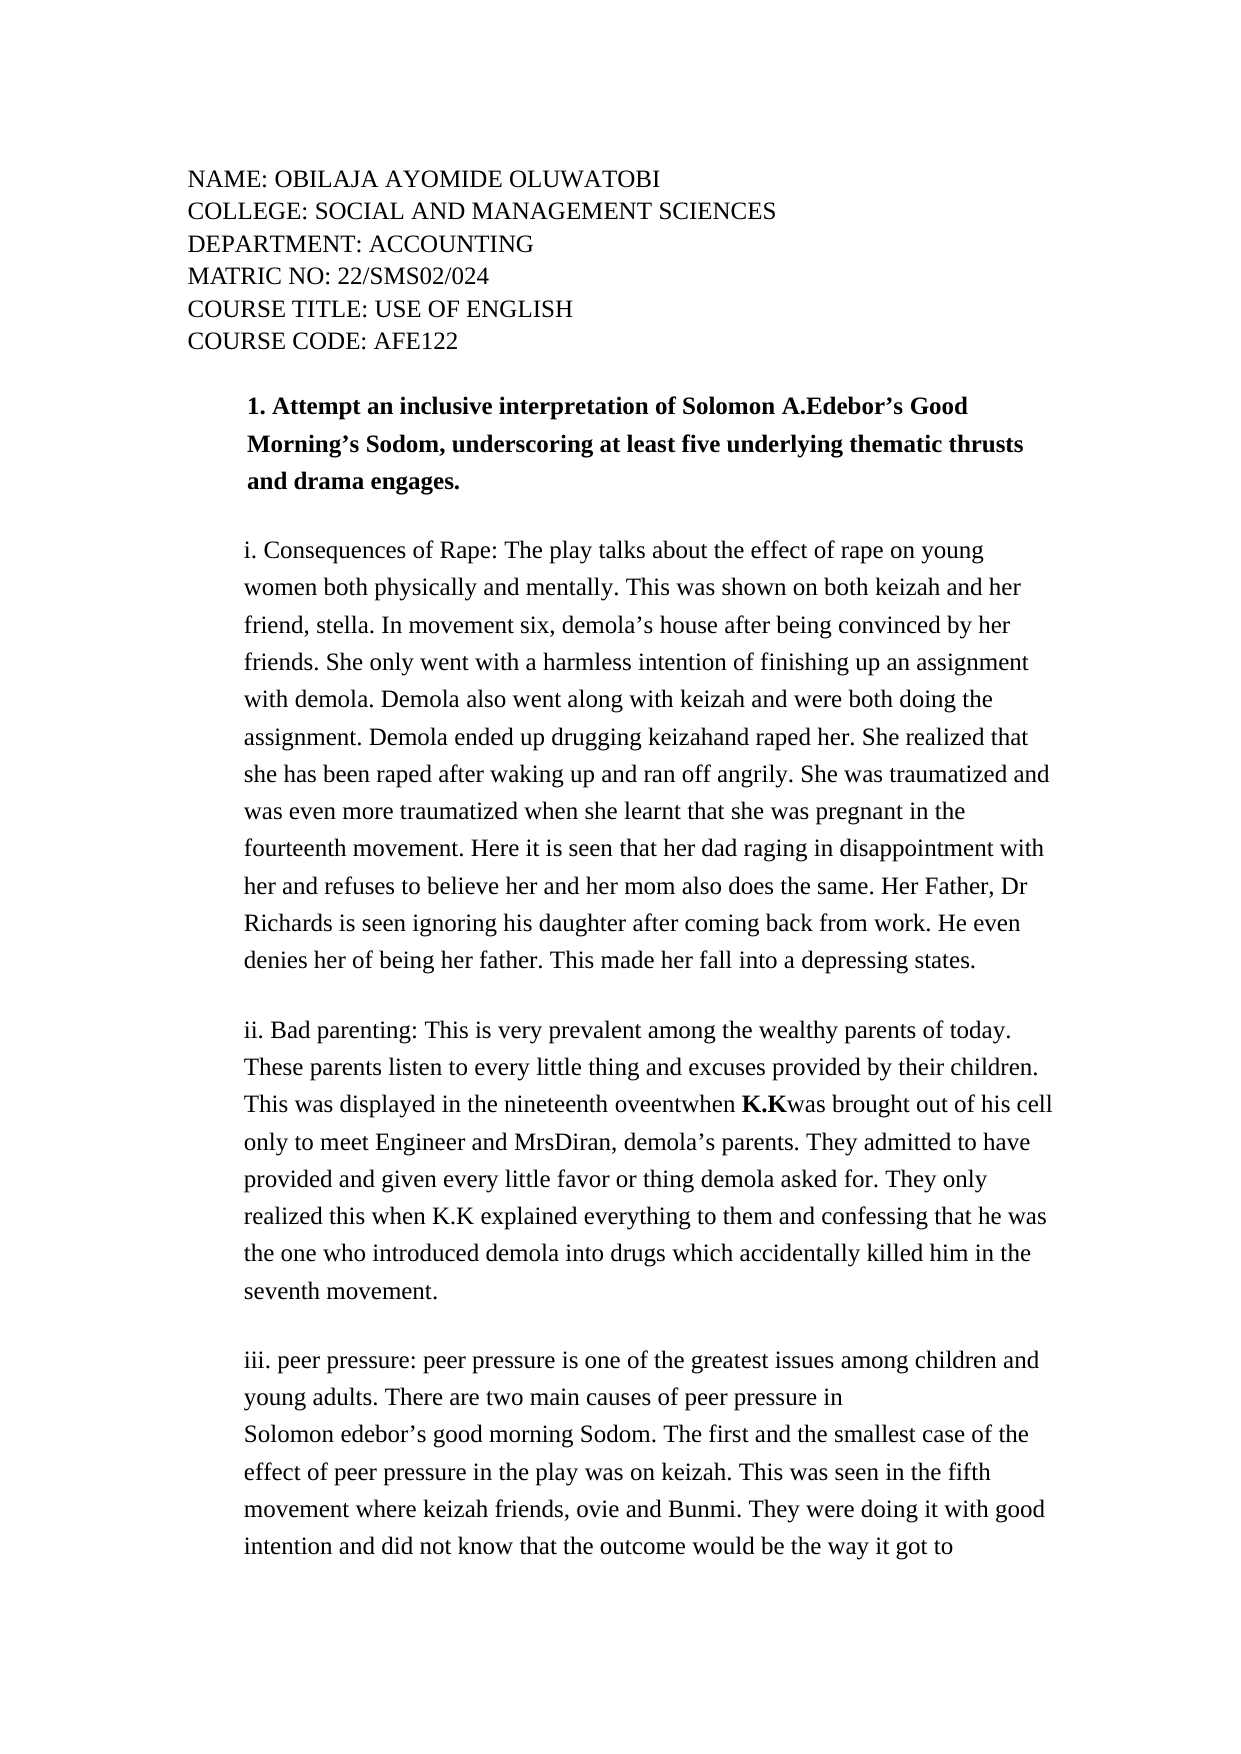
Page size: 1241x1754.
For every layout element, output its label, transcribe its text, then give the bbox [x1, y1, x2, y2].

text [244, 1343, 1053, 1562]
text ii. Bad parenting: This is very prevalent among the wealthy parents of today. These parents listen to every little thing and excuses provided by their children. This was displayed in the nineteenth oveentwhen K.Kwas brought out of his cell only to meet Engineer and MrsDiran, demola’s parents. They admitted to have provided and given every little favor or thing demola asked for. They only realized this when K.K explained everything to them and confessing that he was the one who introduced demola into drugs which accidentally killed him in the seventh movement. [244, 1013, 1053, 1306]
text COLLEGE: SOCIAL AND MANAGEMENT SCIENCES [187, 194, 1053, 227]
text MATRIC NO: 22/SMS02/024 [187, 259, 1053, 292]
text DEPARTMENT: ACCOUNTING [187, 227, 1053, 259]
text 1. Attempt an inclusive interpretation of Solomon A.Edebor’s Good Morning’s Sodom, underscoring at least five underlying thematic thrusts and drama engages. [247, 389, 1053, 497]
text COURSE CODE: AFE122 [187, 324, 1053, 357]
text i. Consequences of Rape: The play talks about the effect of rape on young women both physically and mentally. This was shown on both keizah and her friend, stella. In movement six, demola’s house after being convinced by her friends. She only went with a harmless intention of finishing up an assignment with demola. Demola also went along with keizah and were both doing the assignment. Demola ended up drugging keizahand raped her. She realized that she has been raped after waking up and ran off angrily. She was traumatized and was even more traumatized when she learnt that she was pregnant in the fourteenth movement. Here it is seen that her dad raging in disappointment with her and refuses to believe her and her mom also does the same. Her Father, Dr Richards is seen ignoring his daughter after coming back from work. He even denies her of being her father. This made her fall into a depressing states. [244, 533, 1053, 976]
text COURSE TITLE: USE OF ENGLISH [187, 292, 1053, 324]
text NAME: OBILAJA AYOMIDE OLUWATOBI [187, 162, 1053, 194]
